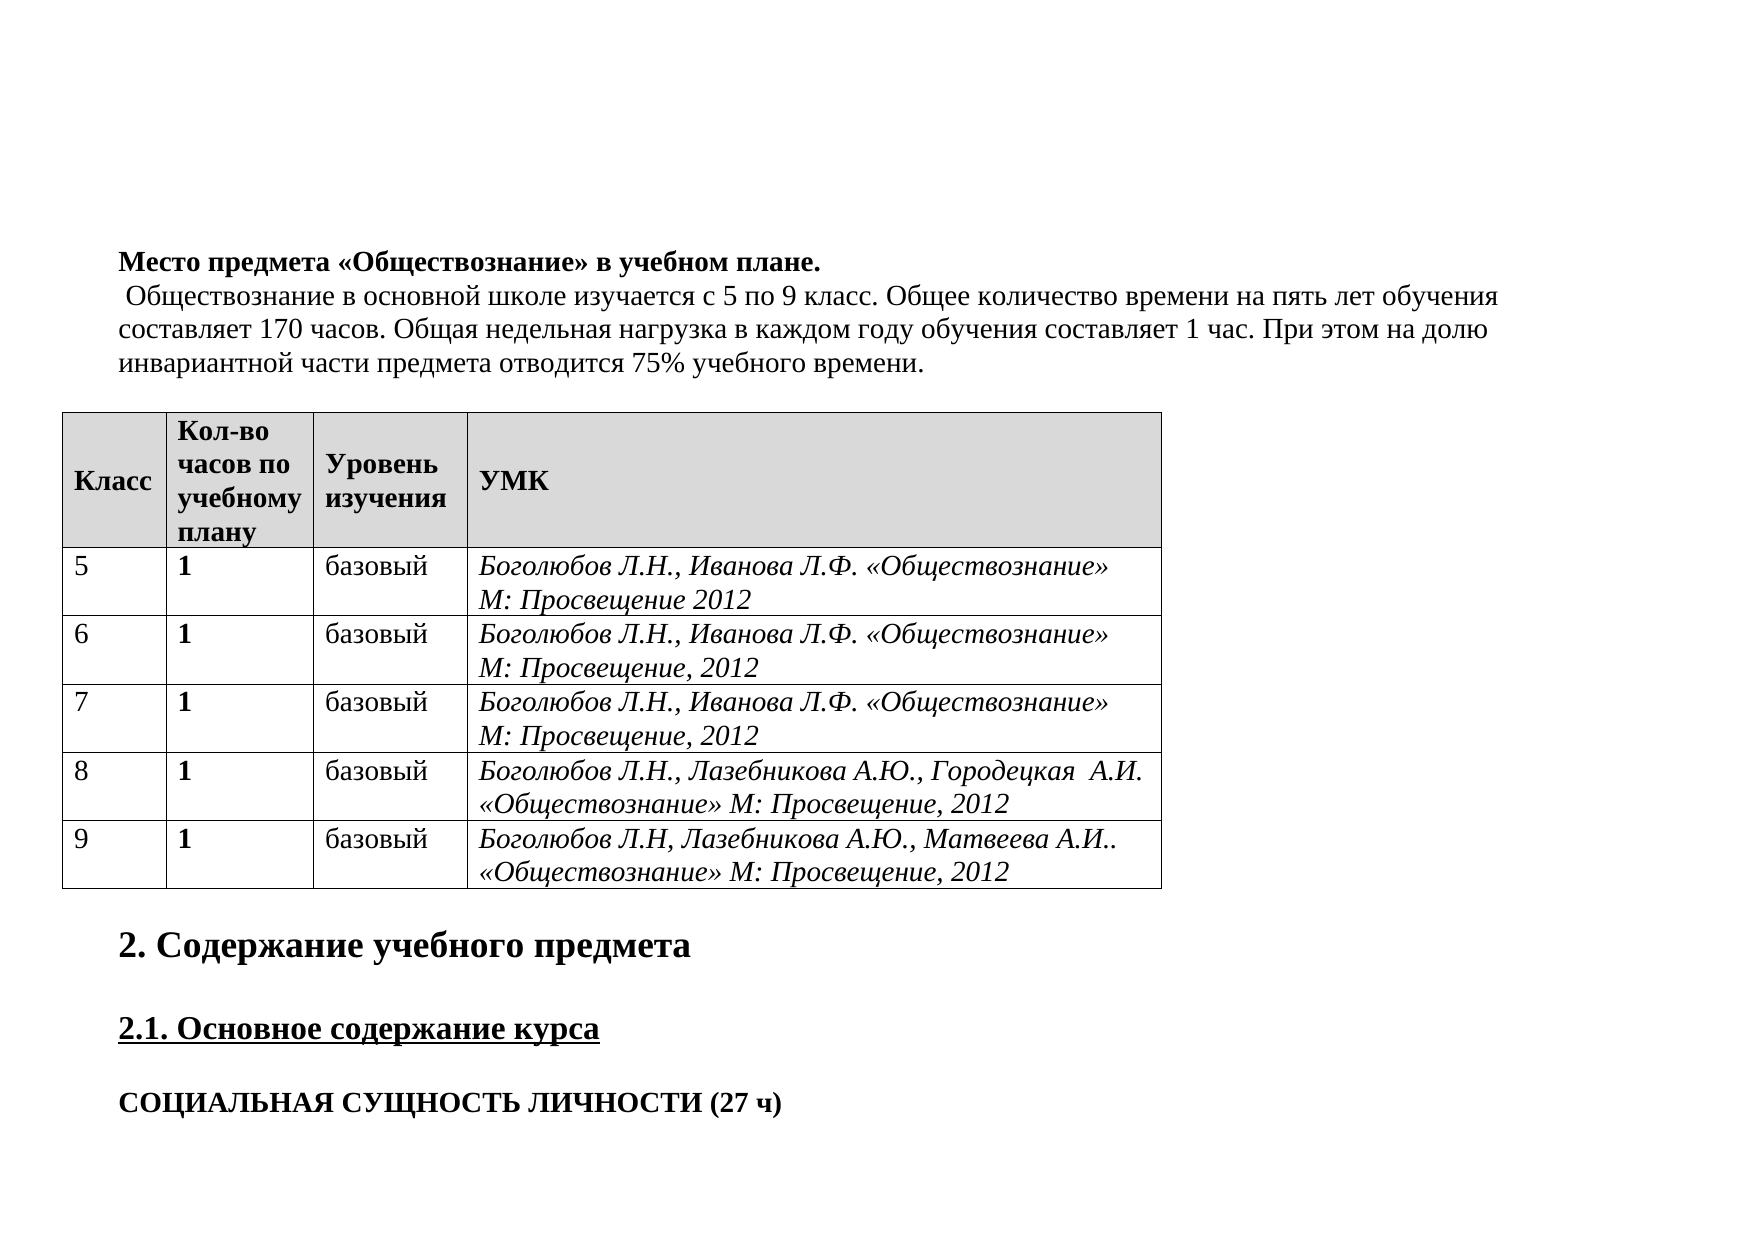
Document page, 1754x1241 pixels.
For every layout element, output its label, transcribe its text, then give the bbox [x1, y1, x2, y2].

table_cell 7 [63, 685, 166, 752]
text СОЦИАЛЬНАЯ СУЩНОСТЬ ЛИЧНОСТИ (27 ч) [118, 1085, 1636, 1119]
table_cell 5 [63, 548, 166, 615]
text Обществознание в основной школе изучается с 5 по 9 класс. Общее количество времени на пять лет обучения составляет 170 часов. Общая недельная нагрузка в каждом году обучения составляет 1 час. При этом на долю инвариантной части предмета отводится 75% учебного времени. [118, 278, 1636, 378]
text Место предмета «Обществознание» в учебном плане. [118, 244, 1636, 278]
text 2.1. Основное содержание курса [118, 1009, 1636, 1047]
table_cell базовый [314, 753, 467, 820]
table_cell 6 [63, 616, 166, 683]
table_cell базовый [314, 821, 467, 888]
table_header Уровень изучения [314, 413, 467, 547]
table_cell 9 [63, 821, 166, 888]
table_cell 1 [167, 548, 313, 615]
table_header Класс [63, 413, 166, 547]
table_cell Боголюбов Л.Н., Иванова Л.Ф. «Обществознание» М: Просвещение, 2012 [468, 685, 1161, 752]
table_cell 8 [63, 753, 166, 820]
table_cell Боголюбов Л.Н, Лазебникова А.Ю., Матвеева А.И.. «Обществознание» М: Просвещение, 2012 [468, 821, 1161, 888]
table_cell Боголюбов Л.Н., Иванова Л.Ф. «Обществознание» М: Просвещение, 2012 [468, 616, 1161, 683]
table_cell базовый [314, 685, 467, 752]
table_cell 1 [167, 821, 313, 888]
table_cell базовый [314, 616, 467, 683]
table_cell 1 [167, 685, 313, 752]
table_cell Боголюбов Л.Н., Иванова Л.Ф. «Обществознание» М: Просвещение 2012 [468, 548, 1161, 615]
table_cell Боголюбов Л.Н., Лазебникова А.Ю., Городецкая А.И. «Обществознание» М: Просвещение, 2012 [468, 753, 1161, 820]
table_cell 1 [167, 616, 313, 683]
table_cell 1 [167, 753, 313, 820]
table_cell базовый [314, 548, 467, 615]
table_header Кол-во часов по учебному плану [167, 413, 313, 547]
table_header УМК [468, 413, 1161, 547]
text 2. Содержание учебного предмета [118, 922, 1636, 966]
